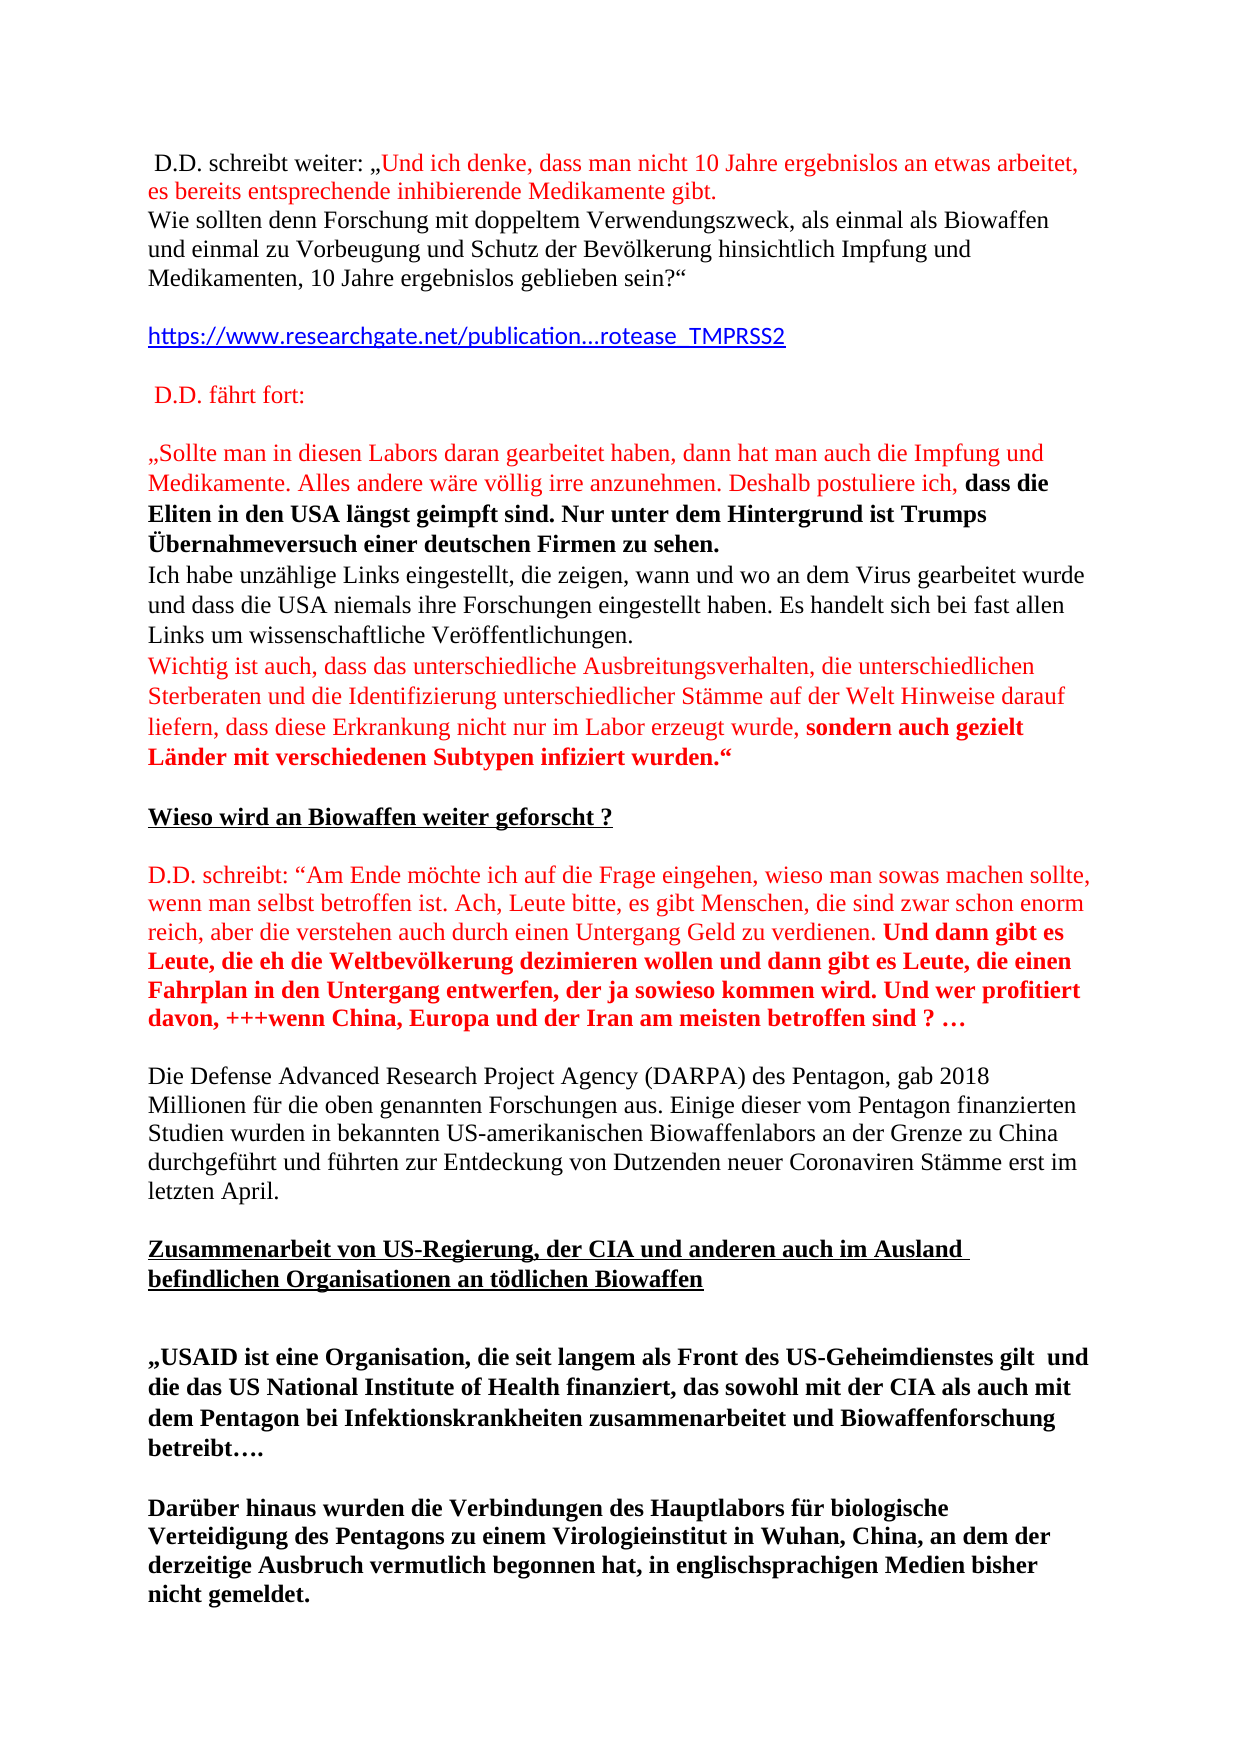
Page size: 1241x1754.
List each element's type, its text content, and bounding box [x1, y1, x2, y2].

text „Sollte man in diesen Labors daran gearbeitet haben, dann hat man auch die Impfung und Medikamente. Alles andere wäre völlig irre anzunehmen. Deshalb postuliere ich, dass die Eliten in den USA längst geimpft sind. Nur unter dem Hintergrund ist Trumps Übernahmeversuch einer deutschen Firmen zu sehen. Ich habe unzählige Links eingestellt, die zeigen, wann und wo an dem Virus gearbeitet wurde und dass die USA niemals ihre Forschungen eingestellt haben. Es handelt sich bei fast allen Links um wissenschaftliche Veröffentlichungen. Wichtig ist auch, dass das unterschiedliche Ausbreitungsverhalten, die unterschiedlichen Sterberaten und die Identifizierung unterschiedlicher Stämme auf der Welt Hinweise darauf liefern, dass diese Erkrankung nicht nur im Labor erzeugt wurde, sondern auch gezielt Länder mit verschiedenen Subtypen infiziert wurden.“ [148, 438, 1093, 771]
text Zusammenarbeit von US-Regierung, der CIA und anderen auch im Ausland befindlichen Organisationen an tödlichen Biowaffen [148, 1234, 1093, 1293]
text D.D. schreibt weiter: „Und ich denke, dass man nicht 10 Jahre ergebnislos an etwas arbeitet, es bereits entsprechende inhibierende Medikamente gibt. Wie sollten denn Forschung mit doppeltem Verwendungszweck, als einmal als Biowaffen und einmal zu Vorbeugung und Schutz der Bevölkerung hinsichtlich Impfung und Medikamenten, 10 Jahre ergebnislos geblieben sein?“ [148, 148, 1093, 291]
text https://www.researchgate.net/publication...rotease_TMPRSS2 [148, 321, 1093, 351]
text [148, 1493, 1093, 1608]
text Wieso wird an Biowaffen weiter geforscht ? [148, 802, 1093, 831]
text „USAID ist eine Organisation, die seit langem als Front des US-Geheimdienstes gilt und die das US National Institute of Health finanziert, das sowohl mit der CIA als auch mit dem Pentagon bei Infektionskrankheiten zusammenarbeitet und Biowaffenforschung betreibt…. [148, 1311, 1093, 1462]
text D.D. fährt fort: [148, 380, 1093, 409]
text D.D. schreibt: “Am Ende möchte ich auf die Frage eingehen, wieso man sowas machen sollte, wenn man selbst betroffen ist. Ach, Leute bitte, es gibt Menschen, die sind zwar schon enorm reich, aber die verstehen auch durch einen Untergang Geld zu verdienen. Und dann gibt es Leute, die eh die Weltbevölkerung dezimieren wollen und dann gibt es Leute, die einen Fahrplan in den Untergang entwerfen, der ja sowieso kommen wird. Und wer profitiert davon, +++wenn China, Europa und der Iran am meisten betroffen sind ? … Die Defense Advanced Research Project Agency (DARPA) des Pentagon, gab 2018 Millionen für die oben genannten Forschungen aus. Einige dieser vom Pentagon finanzierten Studien wurden in bekannten US-amerikanischen Biowaffenlabors an der Grenze zu China durchgeführt und führten zur Entdeckung von Dutzenden neuer Coronaviren Stämme erst im letzten April. [148, 860, 1093, 1205]
